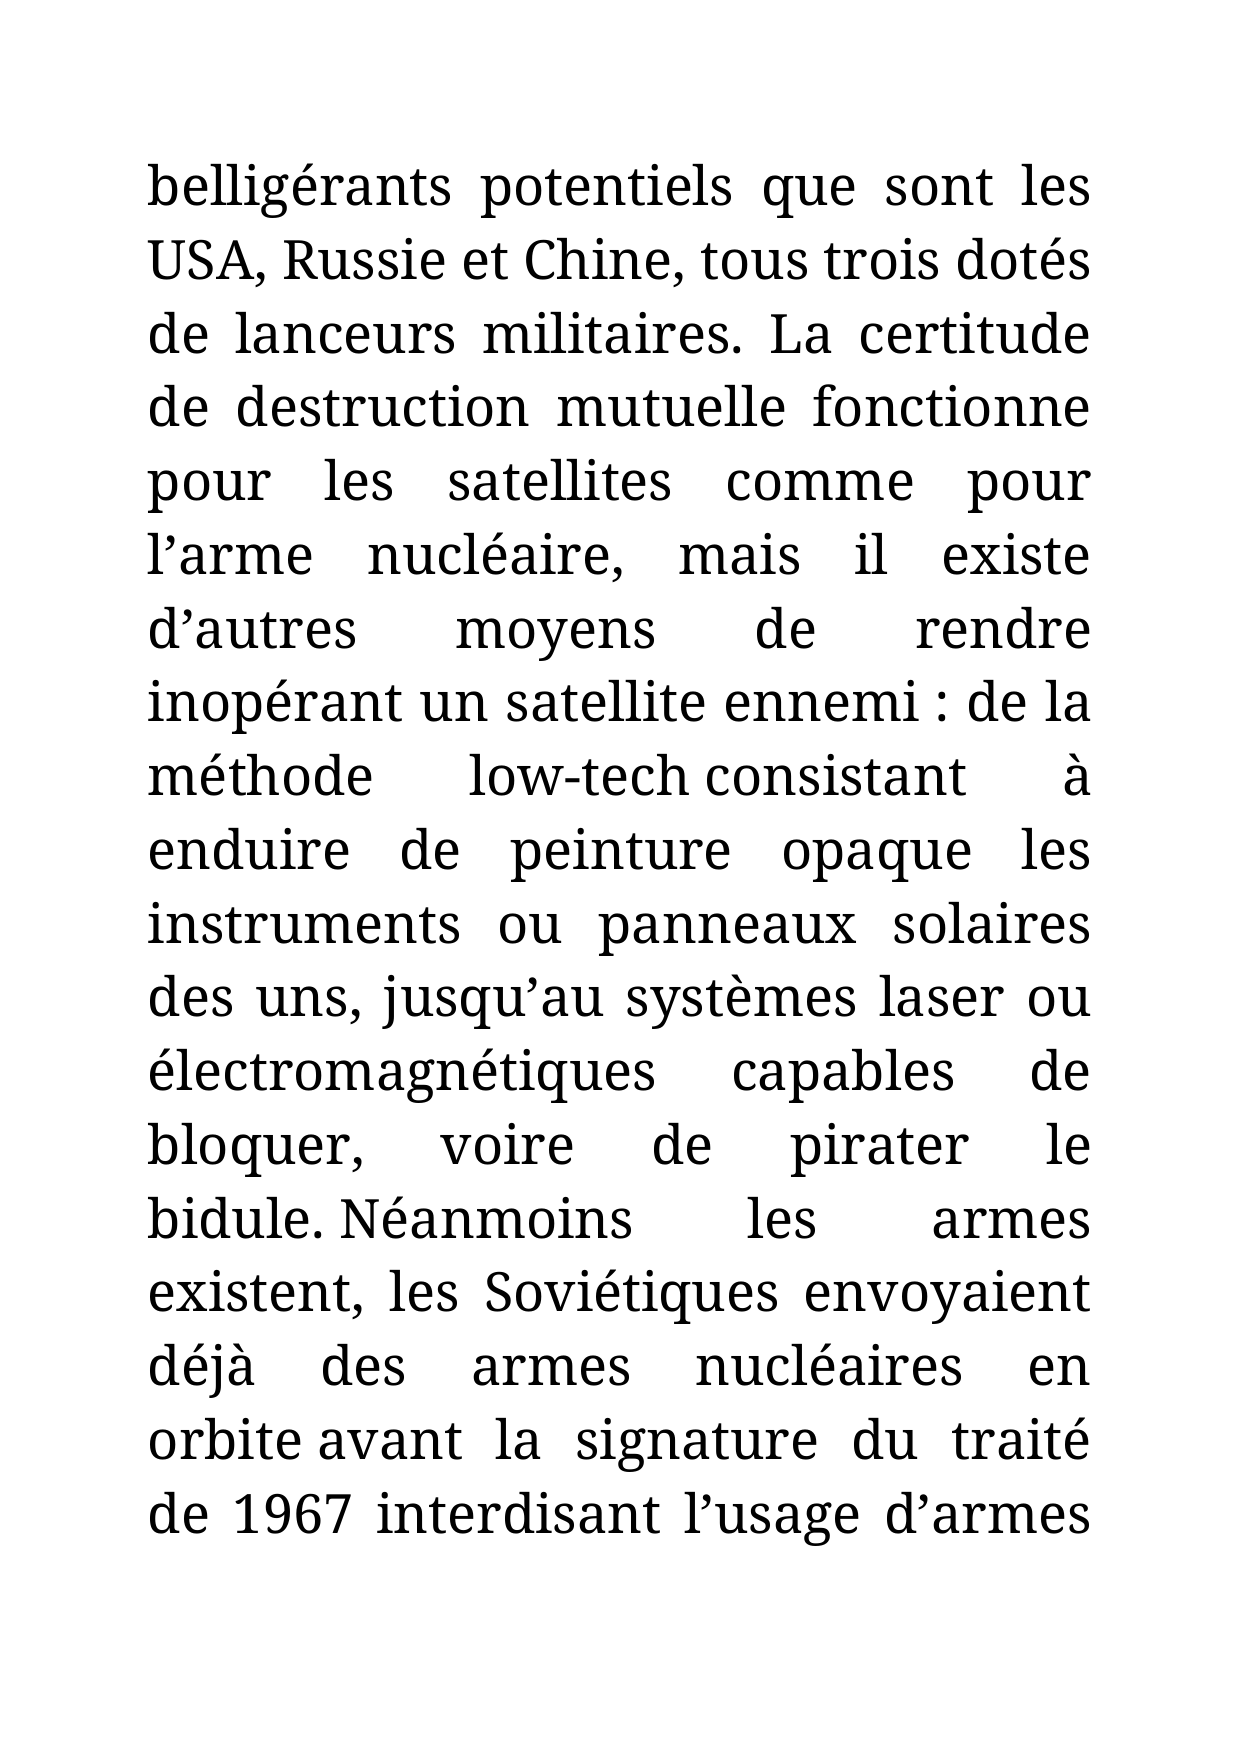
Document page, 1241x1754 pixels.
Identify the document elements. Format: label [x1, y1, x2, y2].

text [148, 148, 1092, 1549]
